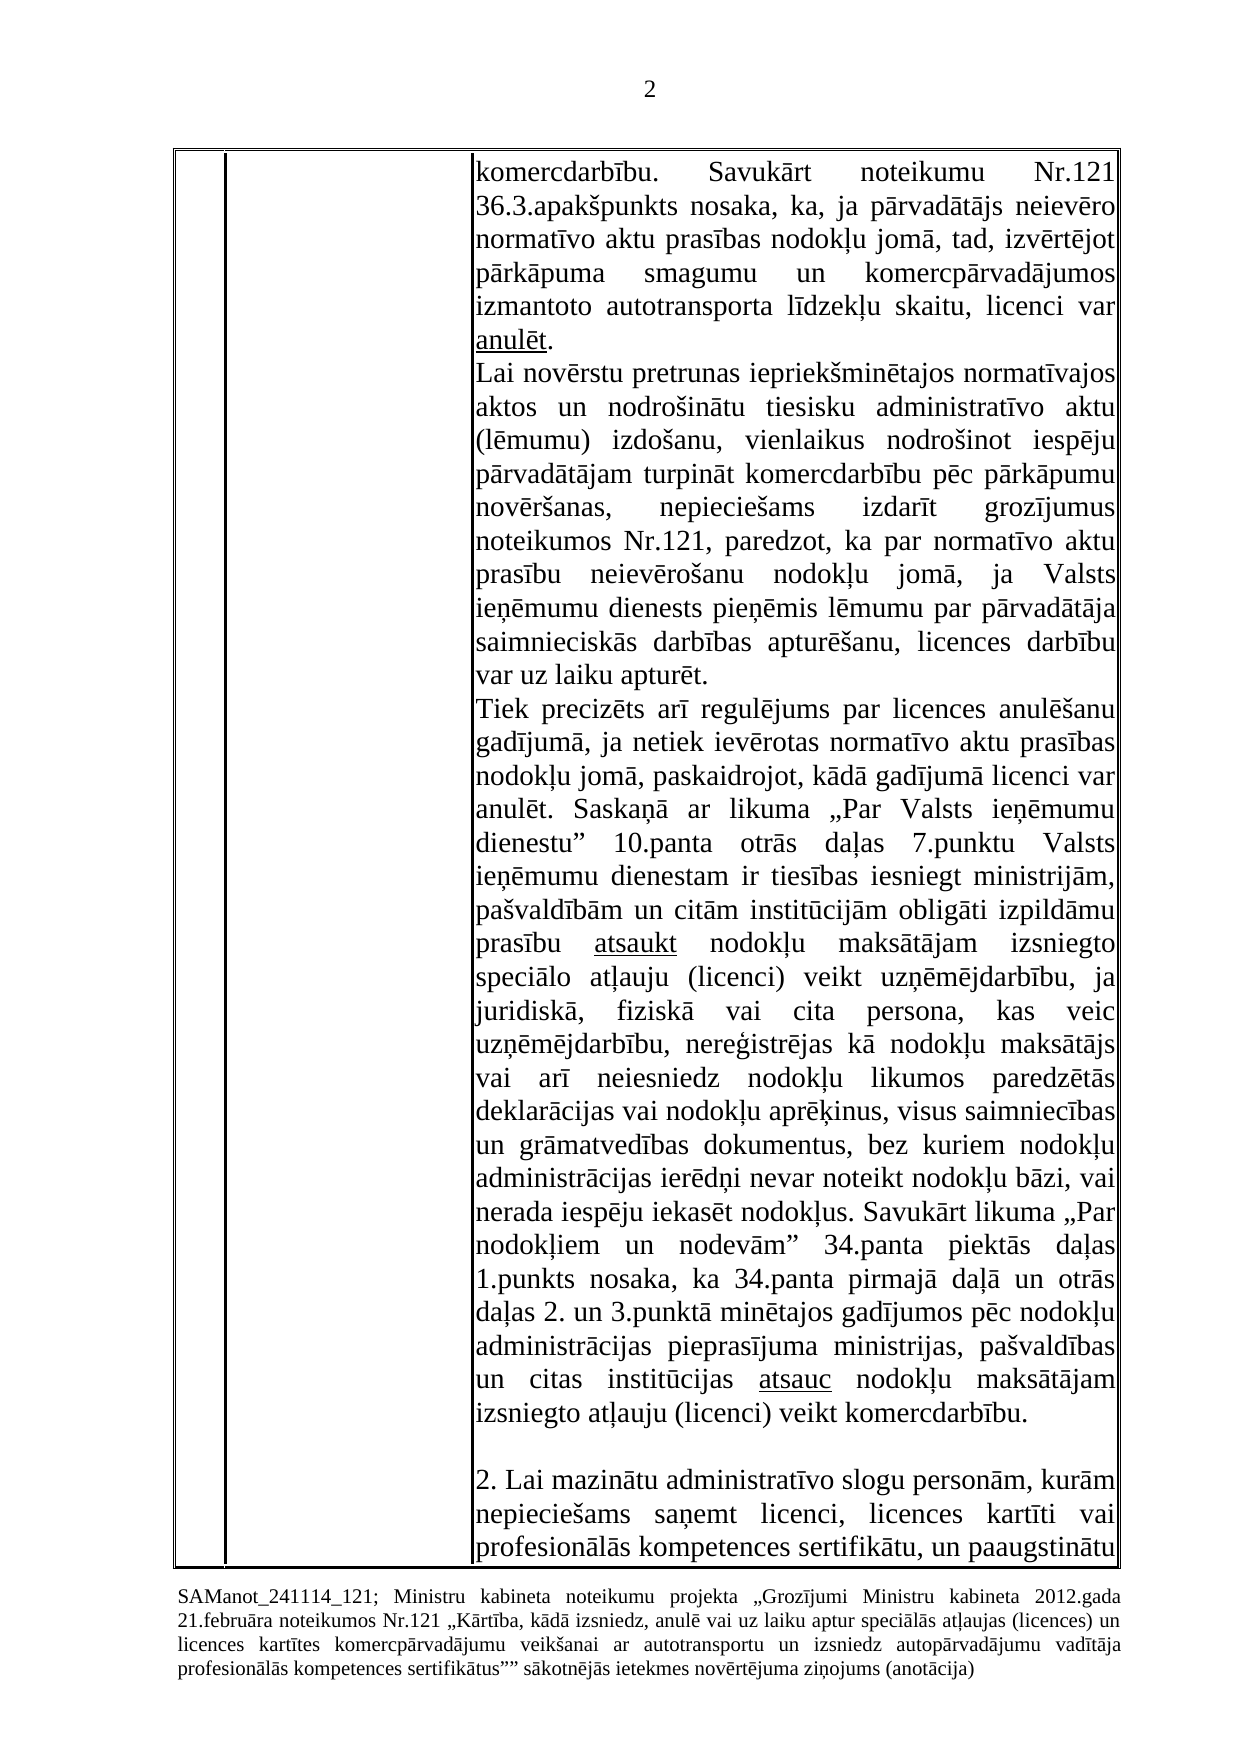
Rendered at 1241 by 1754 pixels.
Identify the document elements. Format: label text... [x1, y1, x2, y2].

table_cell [225, 151, 472, 1566]
table_cell 2. [174, 149, 225, 1566]
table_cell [472, 151, 1117, 1566]
